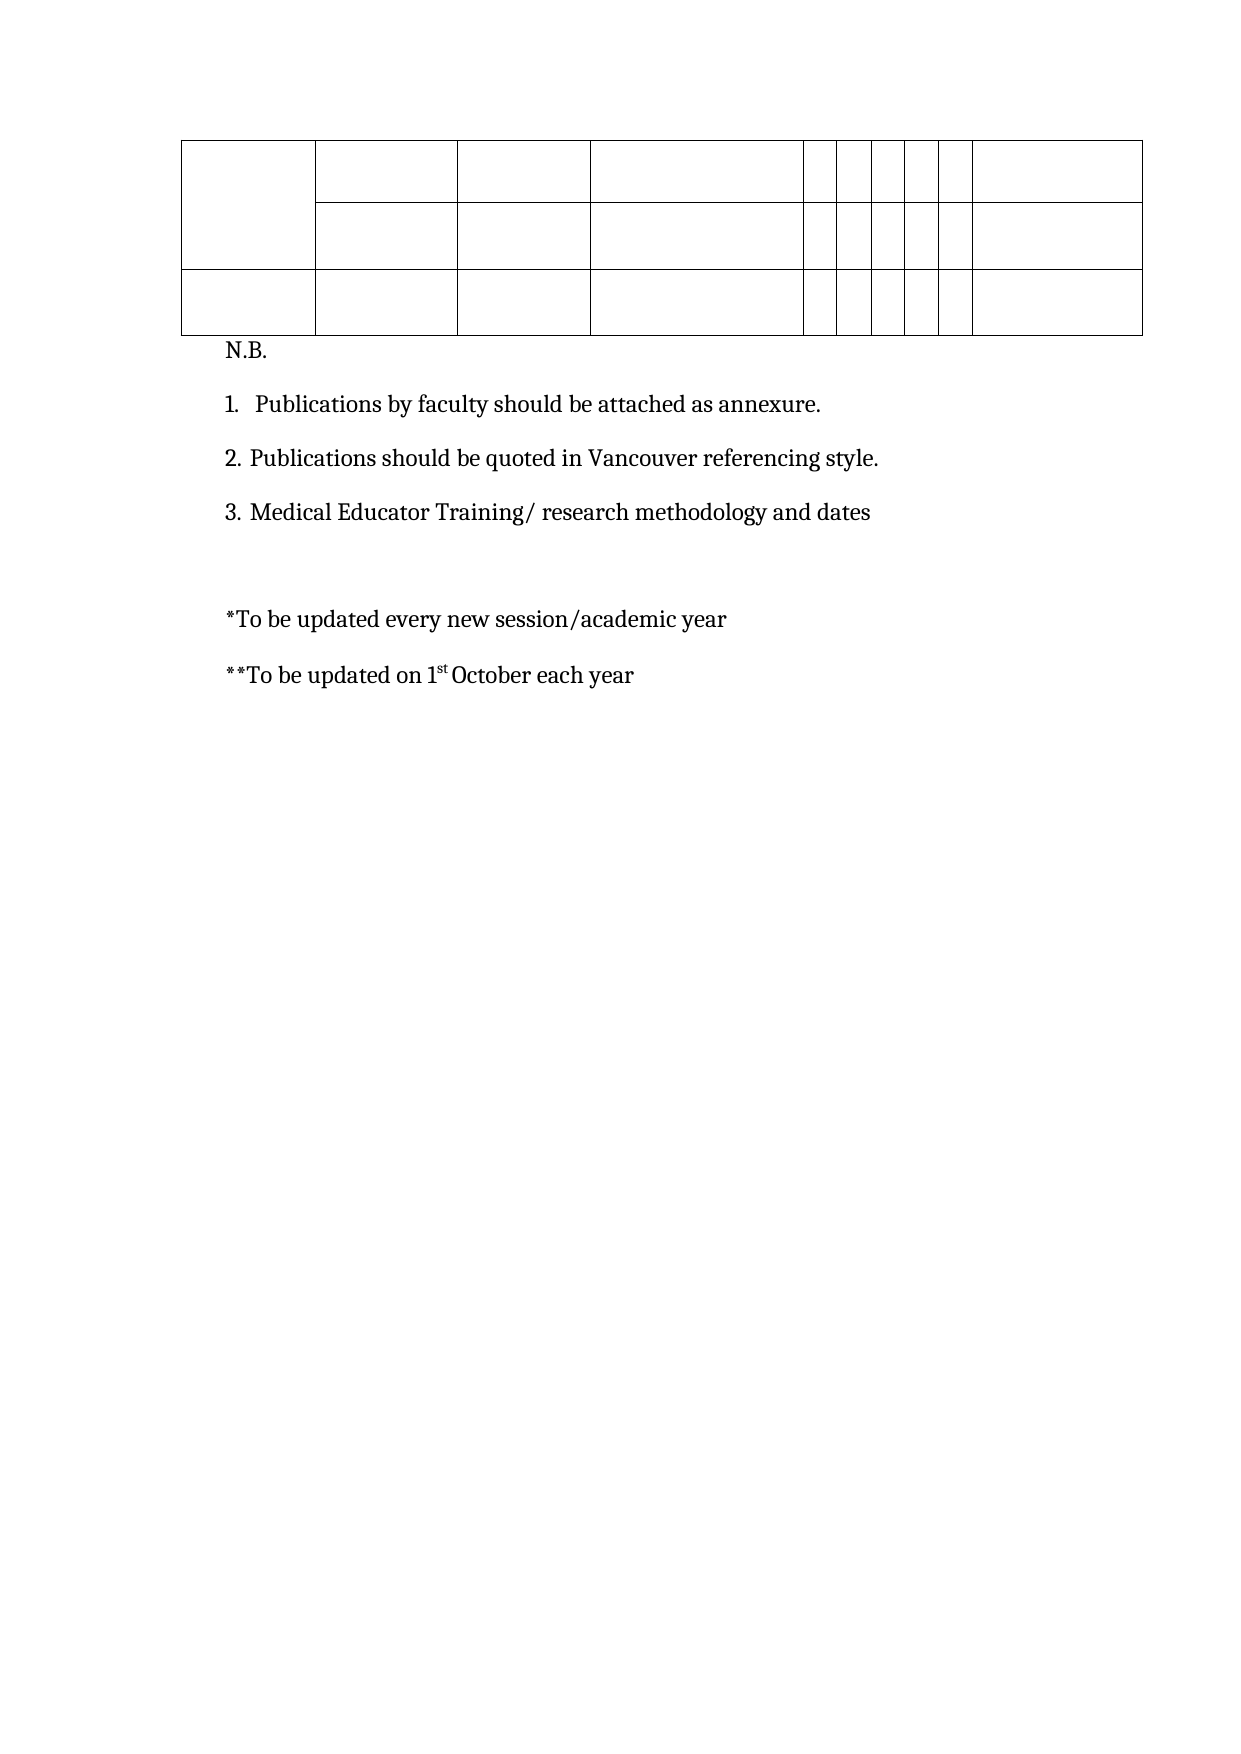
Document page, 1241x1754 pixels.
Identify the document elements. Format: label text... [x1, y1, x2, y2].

table_cell [872, 270, 904, 335]
table_cell [458, 203, 590, 269]
table_cell [872, 203, 904, 269]
table_cell [973, 203, 1142, 269]
table_cell [872, 141, 904, 202]
table_cell [905, 141, 938, 202]
table_cell [837, 270, 871, 335]
table_cell [316, 141, 457, 202]
table_cell [804, 141, 836, 202]
table_cell [973, 141, 1142, 202]
table_cell [837, 141, 871, 202]
table_cell [591, 270, 803, 335]
table_cell [182, 270, 315, 335]
table_cell [939, 141, 972, 202]
table_cell [905, 270, 938, 335]
table_cell [905, 203, 938, 269]
table_cell [591, 203, 803, 269]
table_cell [182, 141, 315, 269]
text **To be updated on 1st October each year [225, 659, 1142, 690]
table_cell [316, 270, 457, 335]
table_cell [939, 203, 972, 269]
list Publications by faculty should be attached as annexure. [225, 390, 1142, 418]
list Medical Educator Training/ research methodology and dates [225, 498, 1142, 527]
table_cell [939, 270, 972, 335]
list Publications should be quoted in Vancouver referencing style. [225, 444, 1142, 473]
table_cell [591, 141, 803, 202]
table_cell [458, 270, 590, 335]
table_cell [973, 270, 1142, 335]
text *To be updated every new session/academic year [225, 605, 1142, 634]
table_cell [458, 141, 590, 202]
table_cell [804, 203, 836, 269]
text N.B. [225, 336, 1142, 365]
table_cell [804, 270, 836, 335]
table_cell [837, 203, 871, 269]
table_cell [316, 203, 457, 269]
